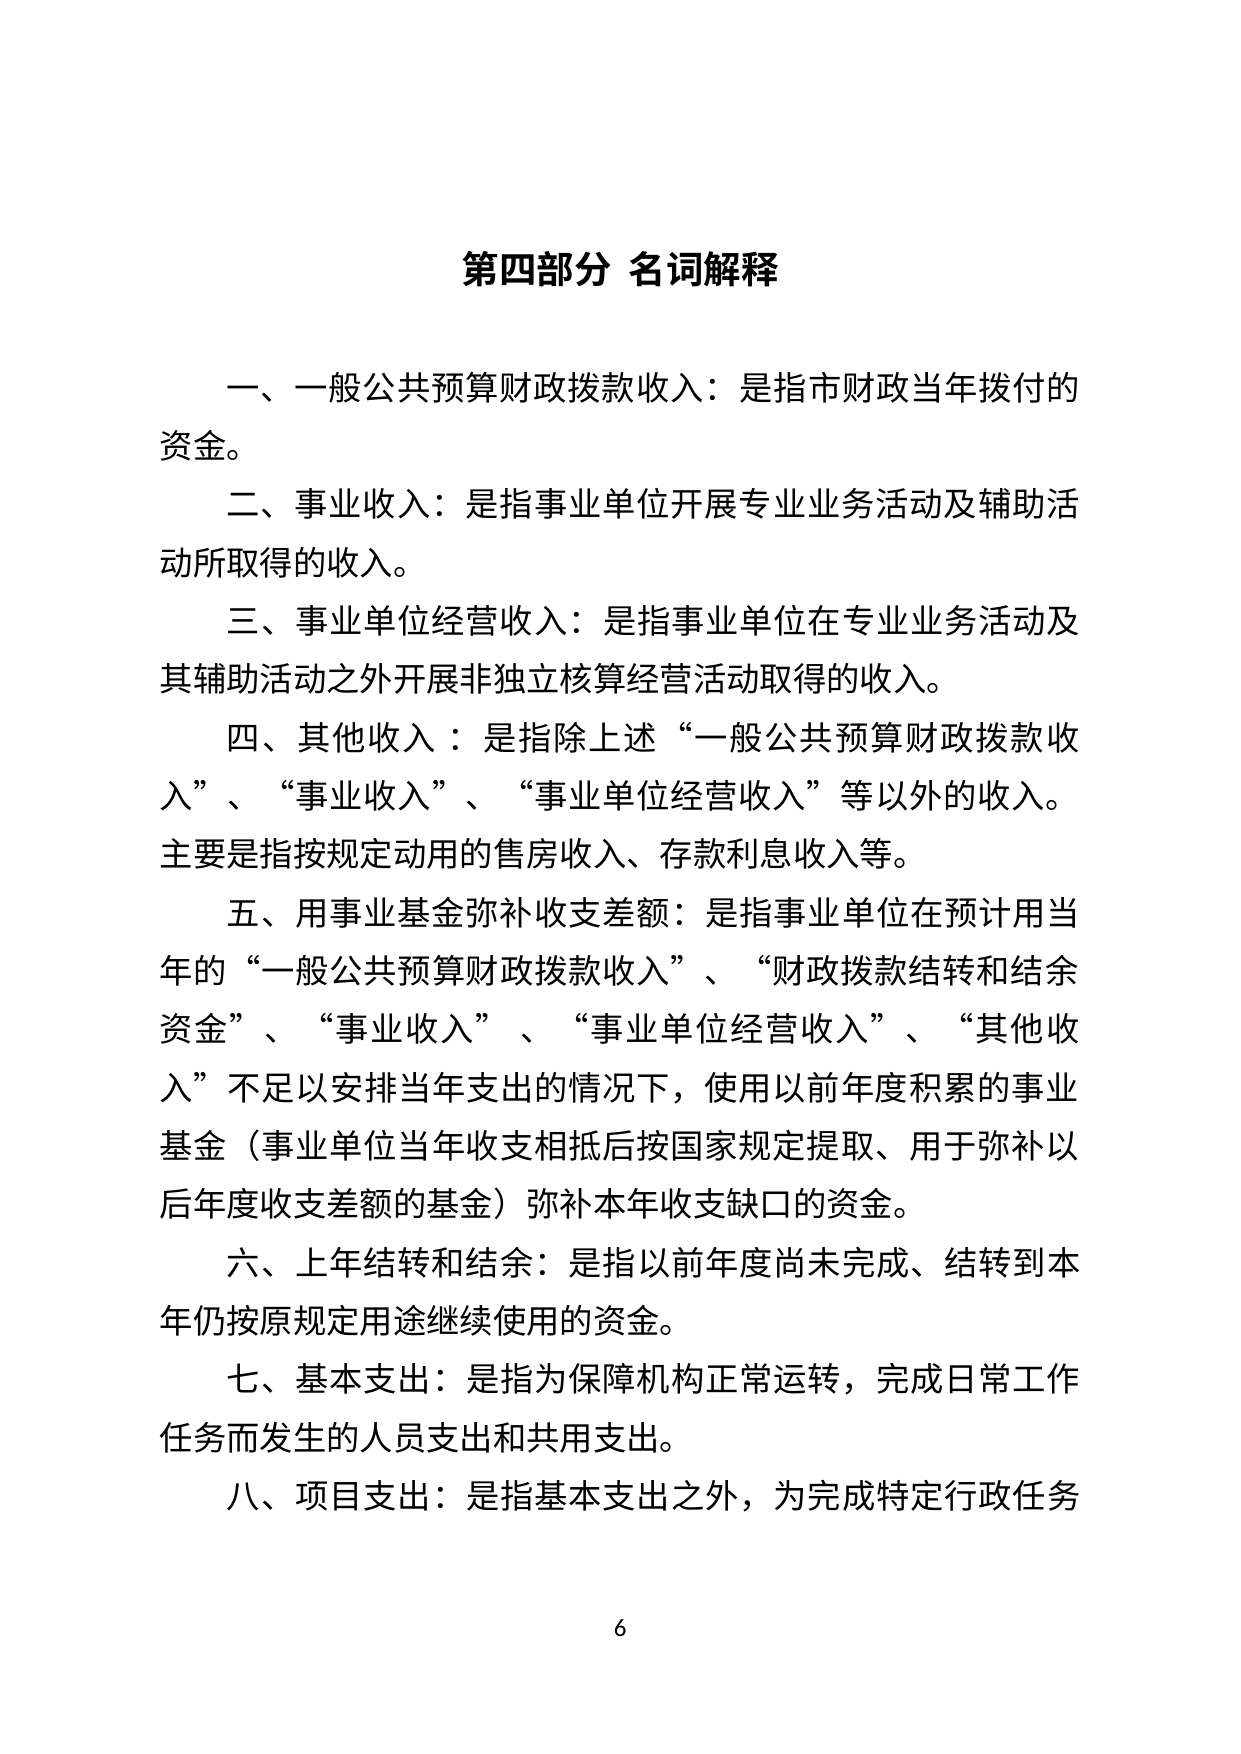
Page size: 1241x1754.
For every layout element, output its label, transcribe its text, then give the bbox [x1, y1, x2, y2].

text 七、基本支出：是指为保障机构正常运转，完成日常工作任务而发生的人员支出和共用支出。 [159, 1345, 1081, 1462]
text 第四部分 名词解释 [159, 237, 1081, 295]
text 六、上年结转和结余：是指以前年度尚未完成、结转到本年仍按原规定用途继续使用的资金。 [159, 1228, 1081, 1345]
text 三、事业单位经营收入：是指事业单位在专业业务活动及其辅助活动之外开展非独立核算经营活动取得的收入。 [159, 587, 1081, 703]
text 二、事业收入：是指事业单位开展专业业务活动及辅助活动所取得的收入。 [159, 470, 1081, 587]
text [159, 1462, 1081, 1520]
text 一、一般公共预算财政拨款收入：是指市财政当年拨付的资金。 [159, 353, 1081, 470]
text 四、其他收入 ：是指除上述“一般公共预算财政拨款收入”、“事业收入”、“事业单位经营收入”等以外的收入。主要是指按规定动用的售房收入、存款利息收入等。 [159, 703, 1081, 878]
text 五、用事业基金弥补收支差额：是指事业单位在预计用当年的“一般公共预算财政拨款收入”、“财政拨款结转和结余资金”、“事业收入” 、“事业单位经营收入”、“其他收入”不足以安排当年支出的情况下，使用以前年度积累的事业基金（事业单位当年收支相抵后按国家规定提取、用于弥补以后年度收支差额的基金）弥补本年收支缺口的资金。 [159, 878, 1081, 1228]
